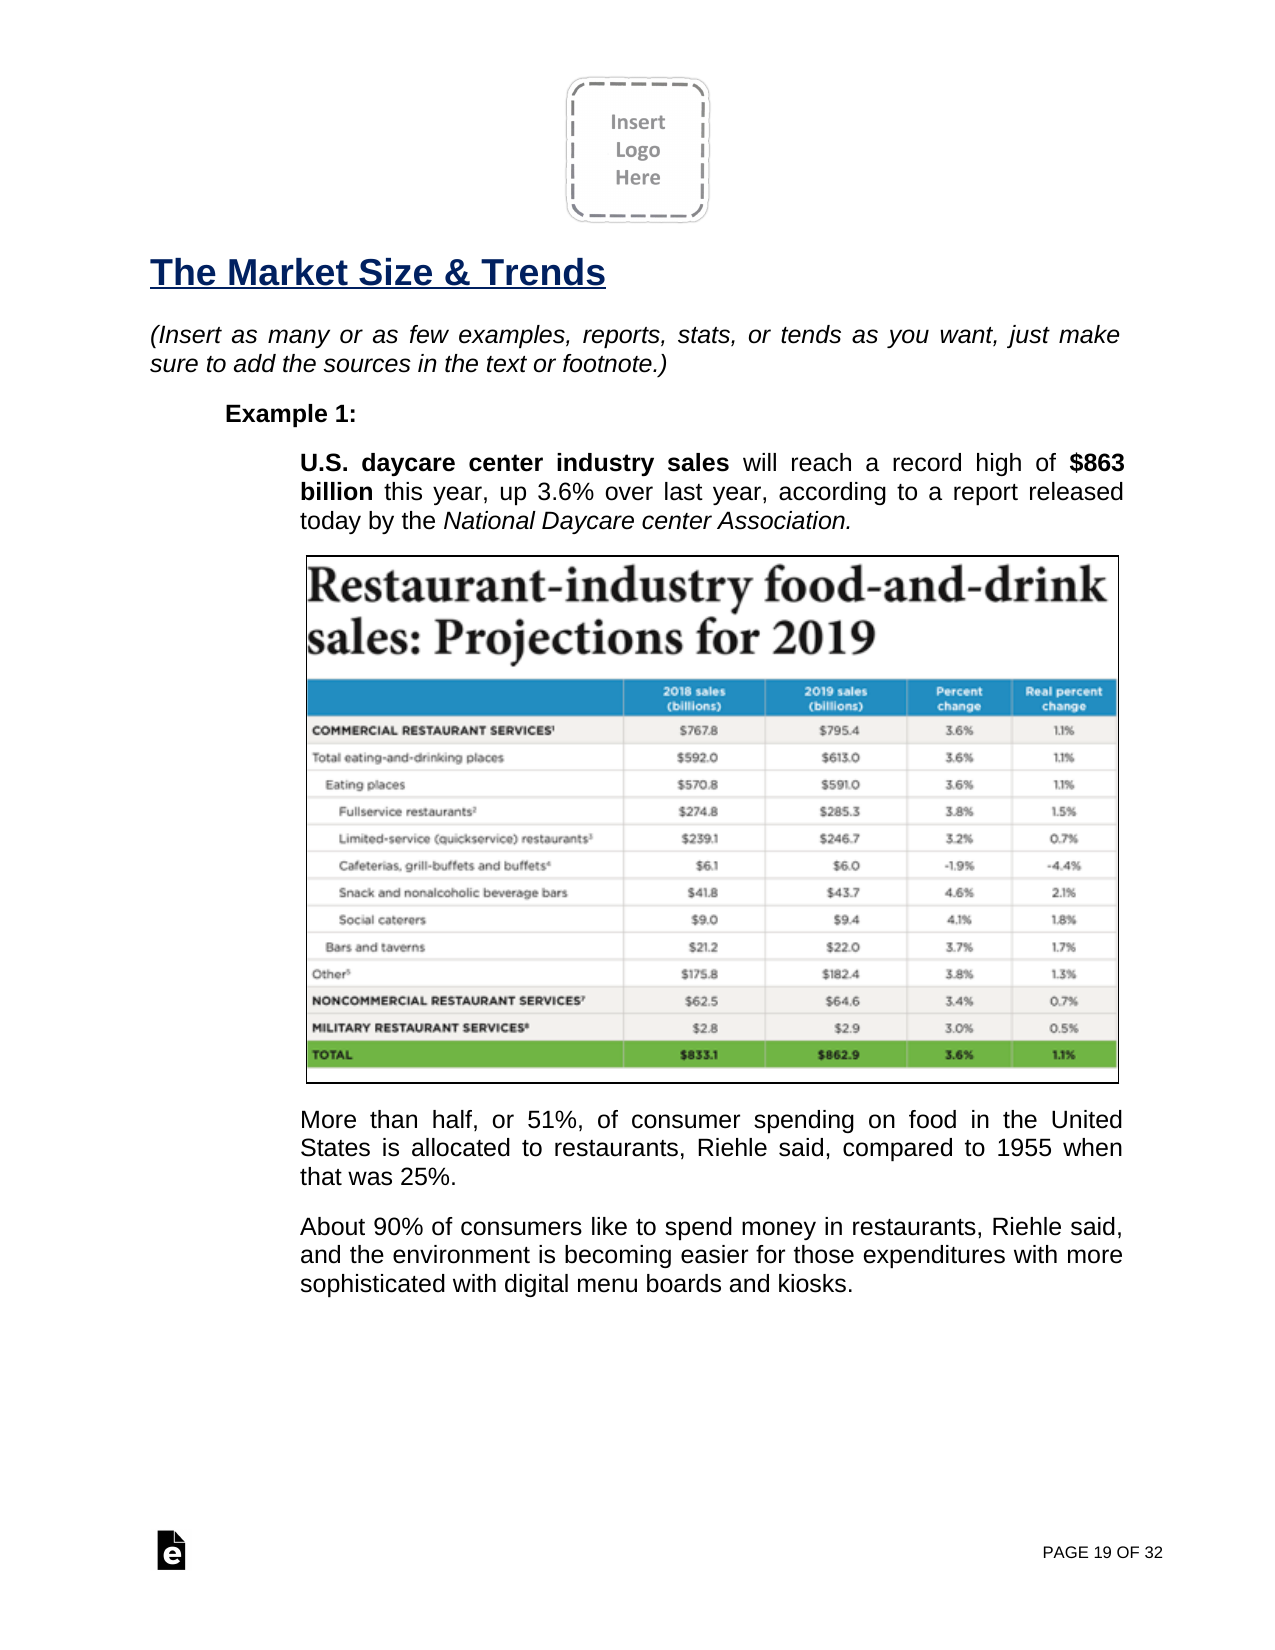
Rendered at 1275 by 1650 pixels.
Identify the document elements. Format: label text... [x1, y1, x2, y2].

text More than half, or 51%, of consumer spending on food in the United States is allocated to restaurants, Riehle said, compared to 1955 when that was 25%. [300, 1105, 1125, 1191]
subtitle The Market Size & Trends [150, 250, 1125, 293]
picture [307, 557, 1118, 1082]
text (Insert as many or as few examples, reports, stats, or tends as you want, just make sure to add the sources in the text or footnote.) [150, 320, 1125, 378]
text Example 1: [225, 399, 1125, 427]
text U.S. daycare center industry sales will reach a record high of $863 billion this year, up 3.6% over last year, according to a report released today by the National Daycare center Association. [300, 448, 1125, 534]
text About 90% of consumers like to spend money in restaurants, Riehle said, and the environment is becoming easier for those expenditures with more sophisticated with digital menu boards and kiosks. [300, 1212, 1125, 1298]
picture [559, 75, 716, 225]
picture [150, 1529, 192, 1571]
